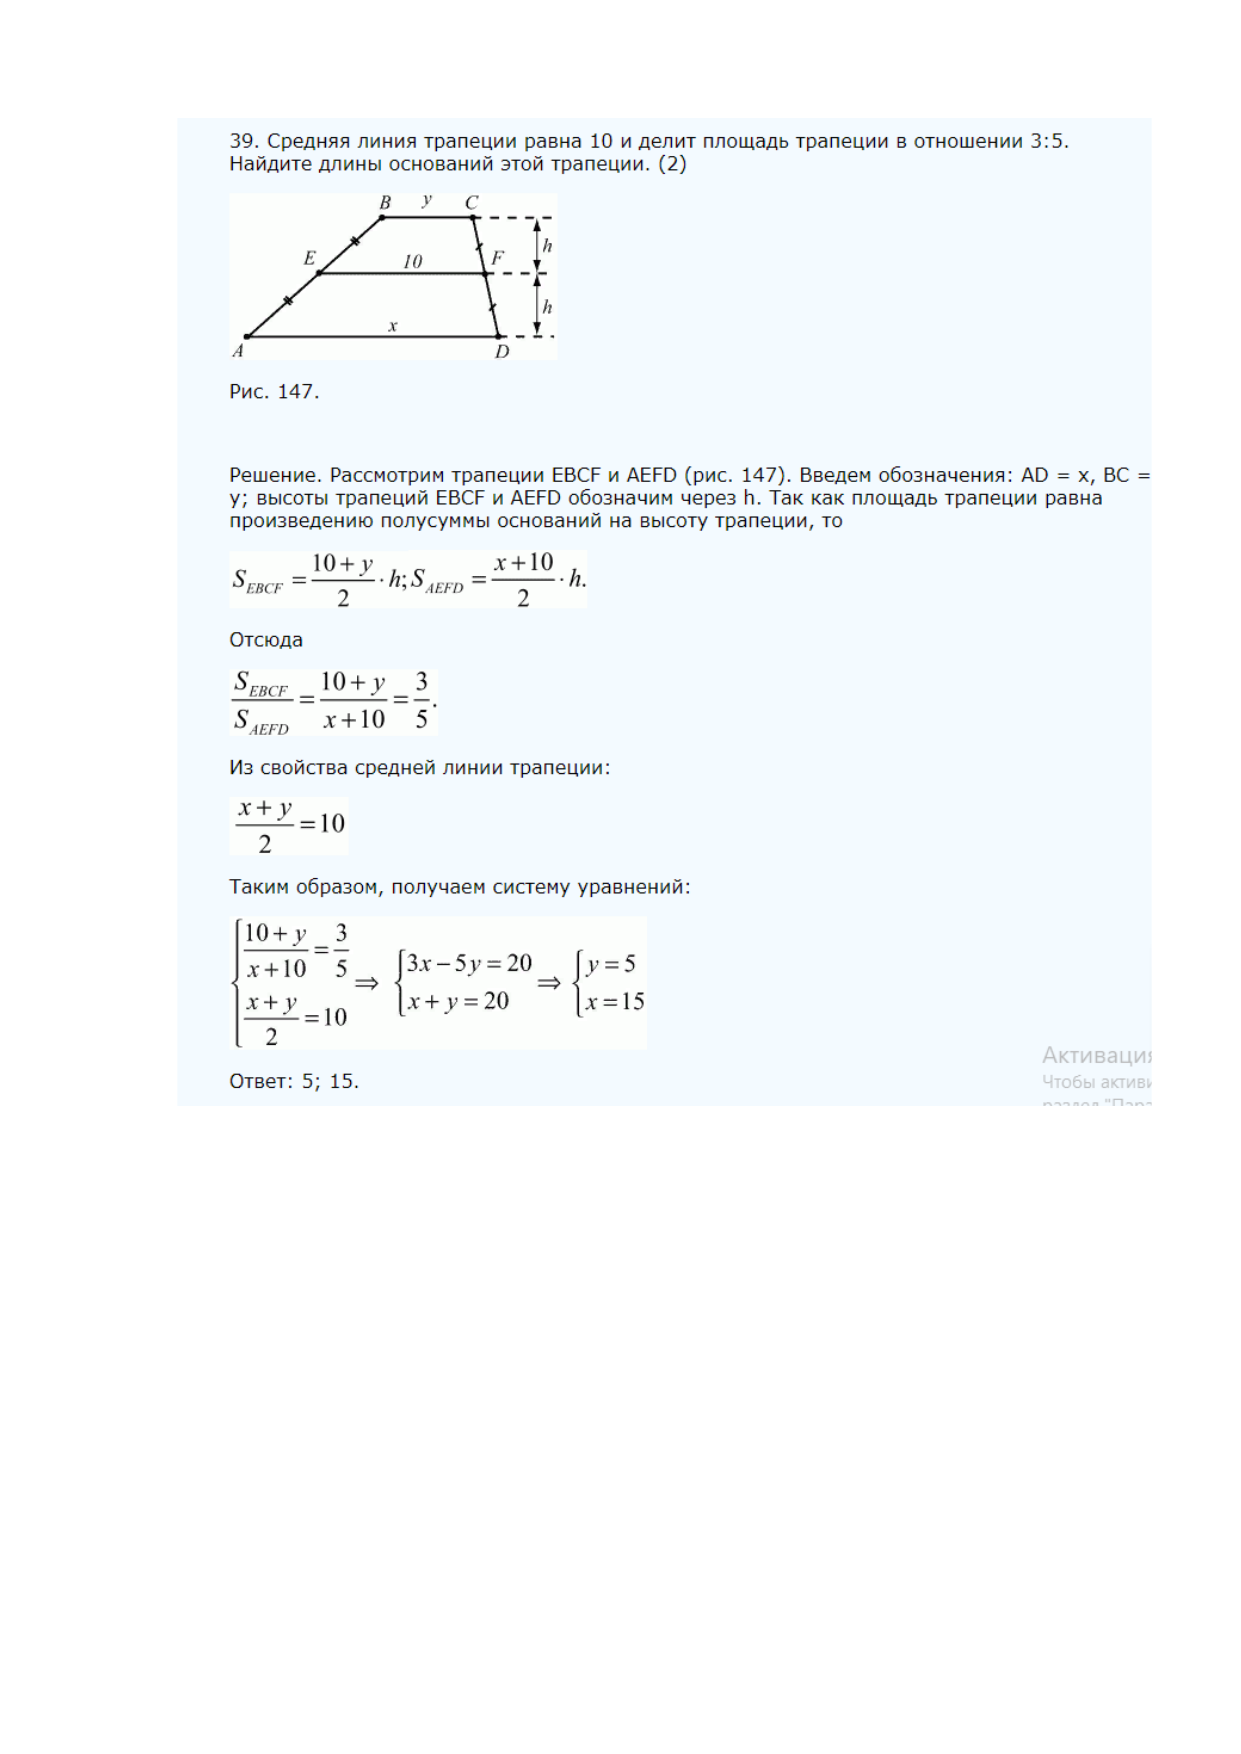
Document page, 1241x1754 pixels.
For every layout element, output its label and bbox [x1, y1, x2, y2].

picture [177, 118, 1152, 1106]
